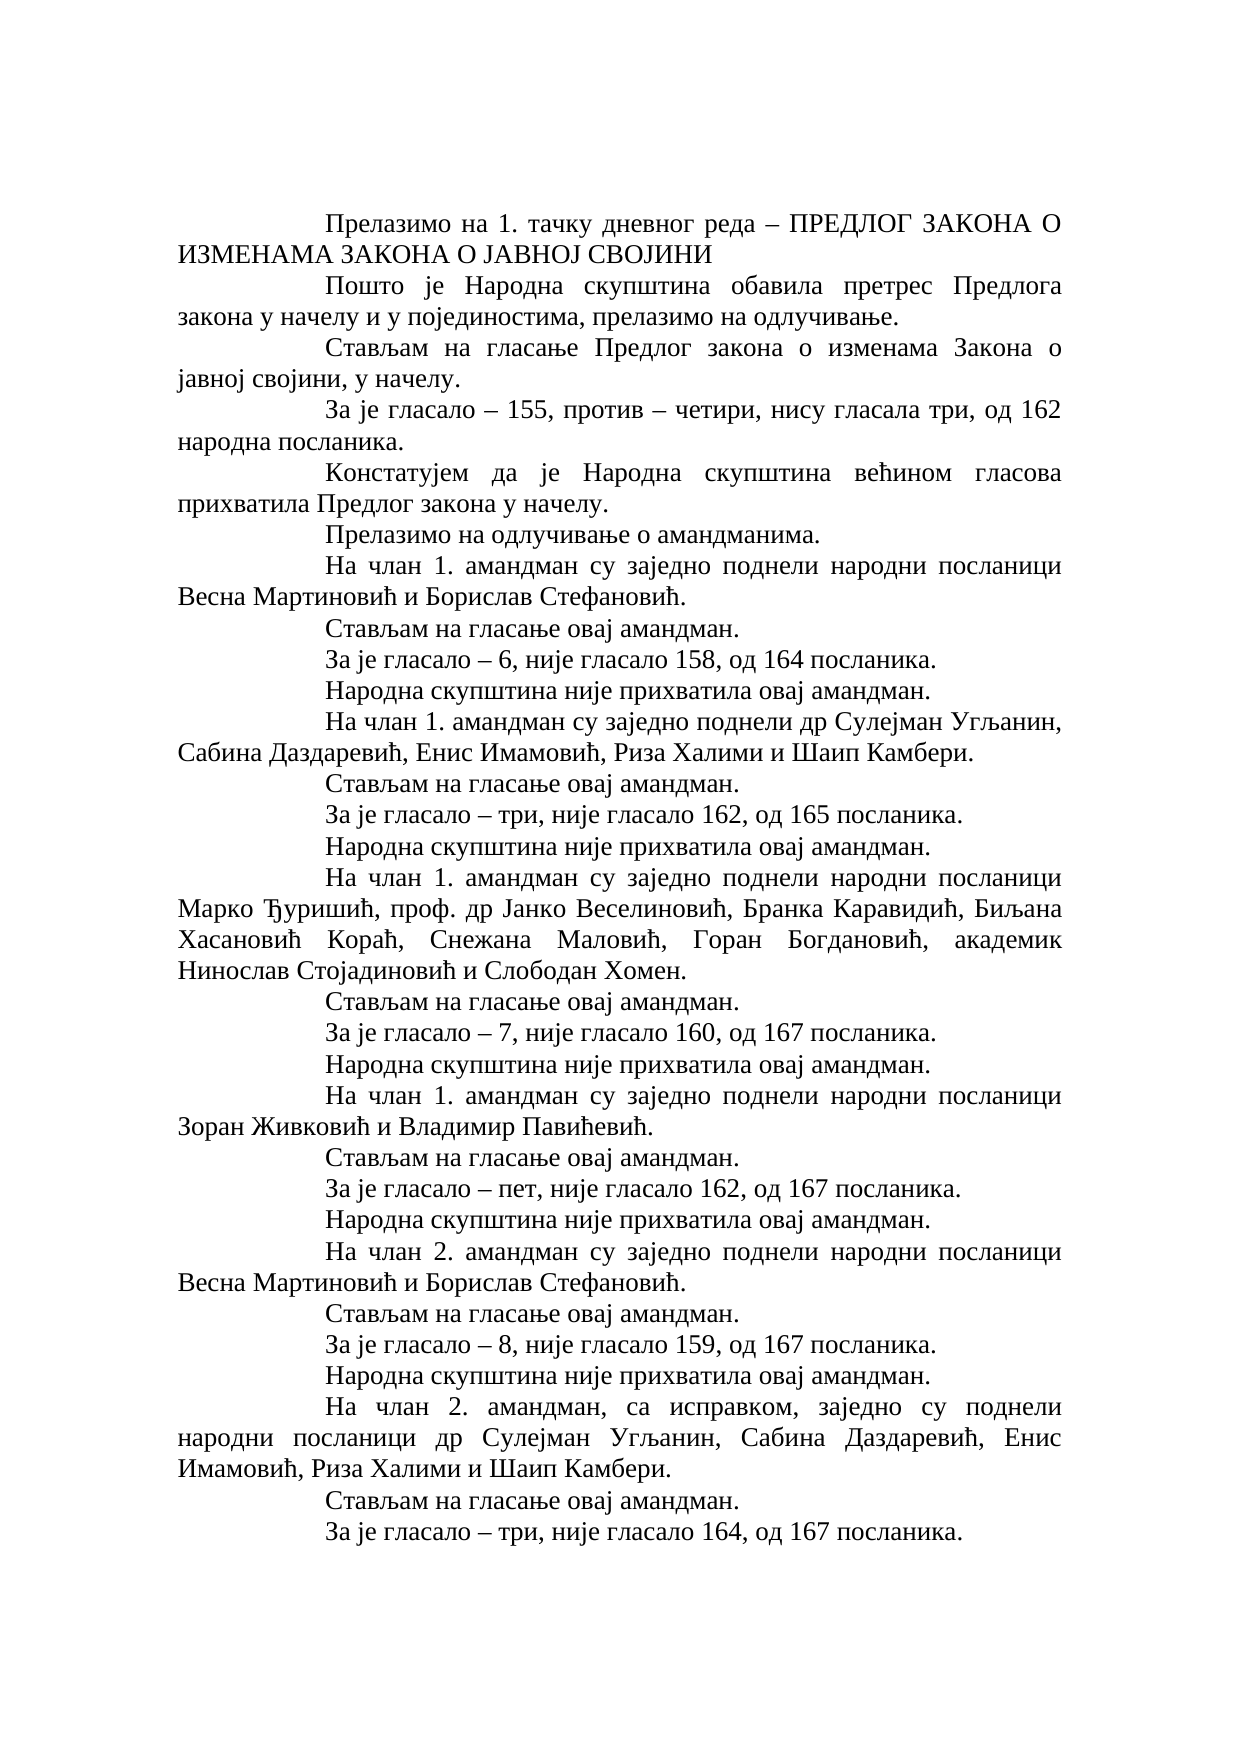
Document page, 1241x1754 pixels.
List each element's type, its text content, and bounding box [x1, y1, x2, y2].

text Народна скупштина није прихватила овај амандман. [177, 1359, 1063, 1390]
text Прелазимо на 1. тачку дневног реда – ПРЕДЛОГ ЗАКОНА О ИЗМЕНАМА ЗАКОНА О ЈАВНОЈ СВОЈИНИ [177, 207, 1063, 269]
text Стављам на гласање овај амандман. [177, 767, 1063, 798]
text Народна скупштина није прихватила овај амандман. [177, 1203, 1063, 1234]
text За је гласало – 8, није гласало 159, од 167 посланика. [177, 1328, 1063, 1359]
text Стављам на гласање овај амандман. [177, 1141, 1063, 1172]
text Стављам на гласање овај амандман. [177, 612, 1063, 643]
text За је гласало – три, није гласало 164, од 167 посланика. [177, 1515, 1063, 1546]
text Народна скупштина није прихватила овај амандман. [177, 1048, 1063, 1079]
text На члан 2. амандман, са исправком, заједно су поднели народни посланици др Сулејман Угљанин, Сабина Даздаревић, Енис Имамовић, Риза Халими и Шаип Камбери. [177, 1390, 1063, 1484]
text За је гласало – 7, није гласало 160, од 167 посланика. [177, 1017, 1063, 1048]
text За је гласало – 6, није гласало 158, од 164 посланика. [177, 643, 1063, 674]
text Пошто је Народна скупштина обавила претрес Предлога закона у начелу и у појединостима, прелазимо на одлучивање. [177, 269, 1063, 331]
text Стављам на гласање Предлог закона о изменама Закона о јавној својини, у начелу. [177, 331, 1063, 394]
text Стављам на гласање овај амандман. [177, 985, 1063, 1017]
text Стављам на гласање овај амандман. [177, 1297, 1063, 1328]
text На члан 1. амандман су заједно поднели народни посланици Зоран Живковић и Владимир Павићевић. [177, 1079, 1063, 1141]
text За је гласало – 155, против – четири, нису гласала три, од 162 народна посланика. [177, 394, 1063, 456]
text За је гласало – пет, није гласало 162, од 167 посланика. [177, 1172, 1063, 1203]
text Народна скупштина није прихватила овај амандман. [177, 830, 1063, 861]
text На члан 1. амандман су заједно поднели народни посланици Весна Мартиновић и Борислав Стефановић. [177, 549, 1063, 612]
text На члан 2. амандман су заједно поднели народни посланици Весна Мартиновић и Борислав Стефановић. [177, 1234, 1063, 1297]
text На члан 1. амандман су заједно поднели др Сулејман Угљанин, Сабина Даздаревић, Енис Имамовић, Риза Халими и Шаип Камбери. [177, 705, 1063, 767]
text Народна скупштина није прихватила овај амандман. [177, 674, 1063, 705]
text Констатујем да је Народна скупштина већином гласова прихватила Предлог закона у начелу. [177, 456, 1063, 518]
text За је гласало – три, није гласало 162, од 165 посланика. [177, 798, 1063, 830]
text На члан 1. амандман су заједно поднели народни посланици Марко Ђуришић, проф. др Јанко Веселиновић, Бранка Каравидић, Биљана Хасановић Кораћ, Снежана Маловић, Горан Богдановић, академик Нинослав Стојадиновић и Слободан Хомен. [177, 861, 1063, 985]
text Прелазимо на одлучивање о амандманима. [177, 518, 1063, 549]
text Стављам на гласање овај амандман. [177, 1484, 1063, 1515]
